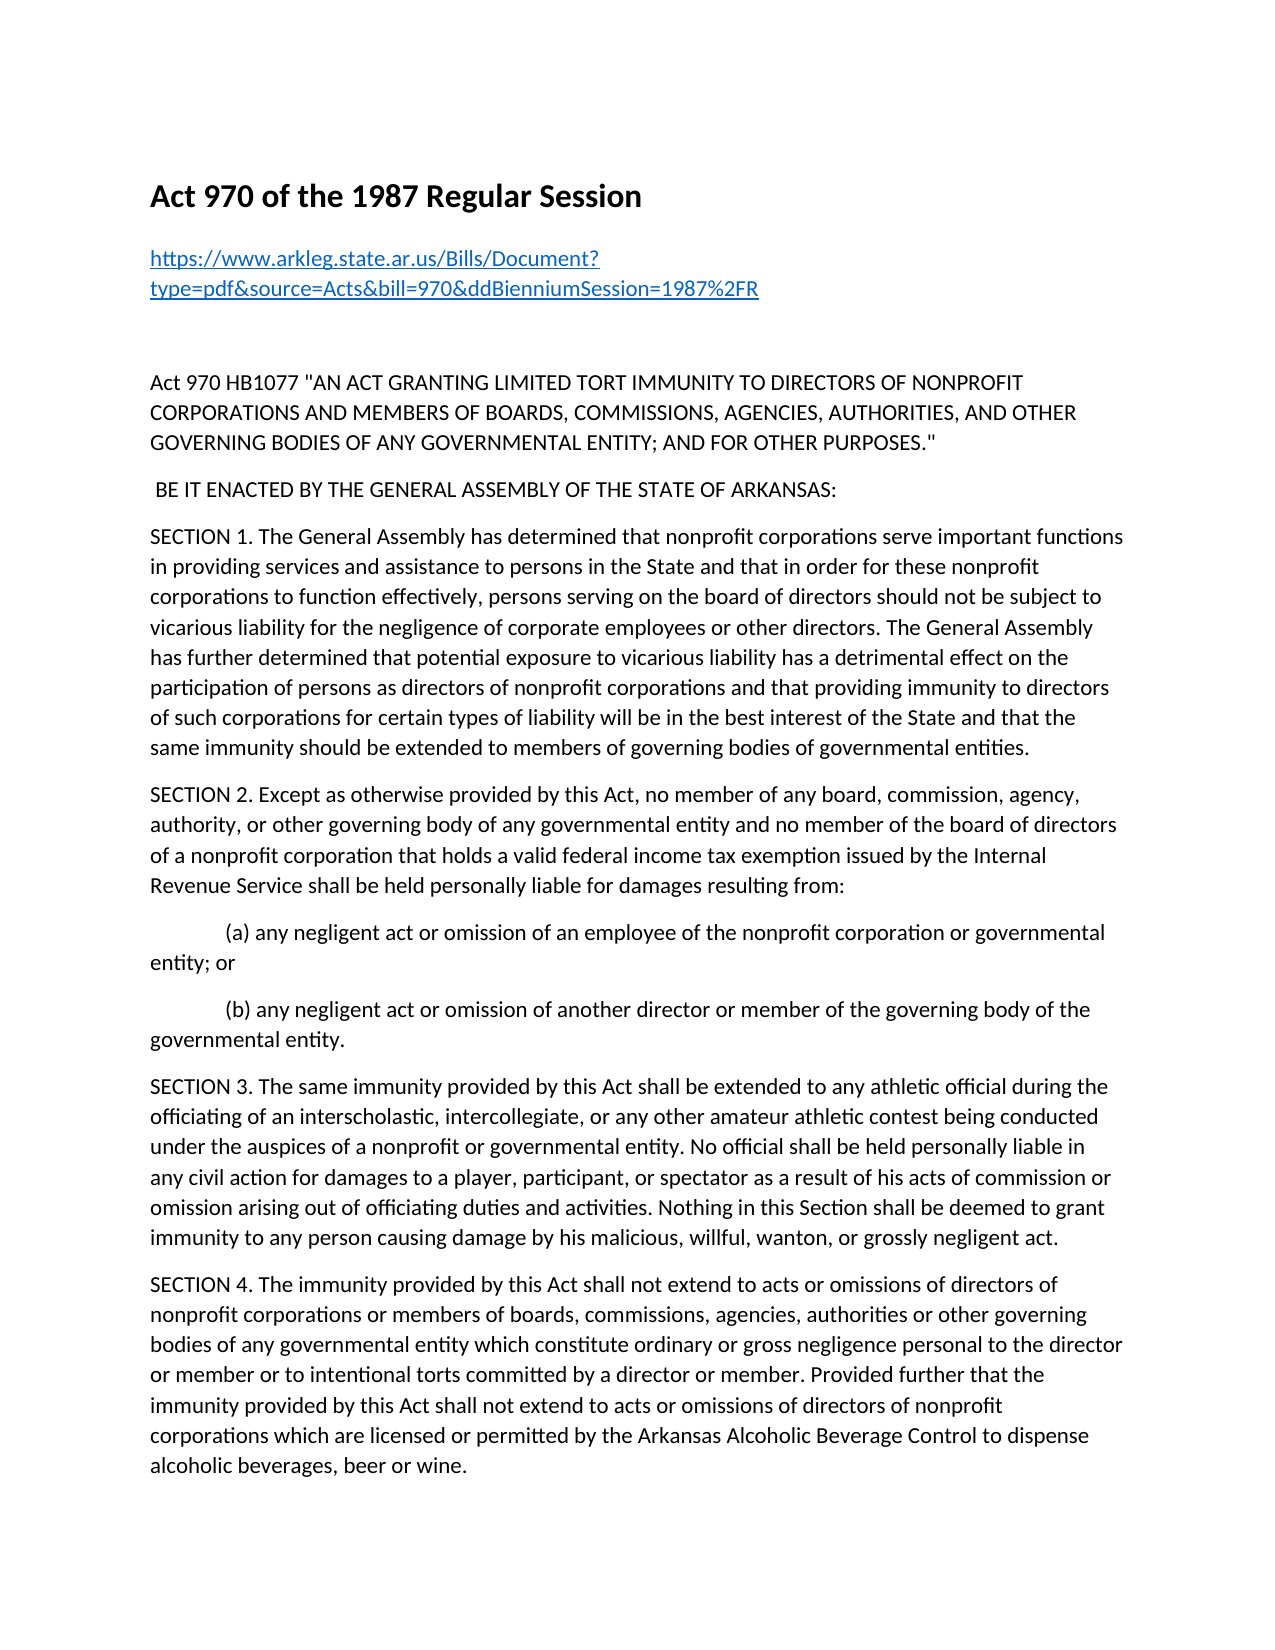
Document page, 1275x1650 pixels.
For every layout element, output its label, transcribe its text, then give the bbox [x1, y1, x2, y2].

text Act 970 HB1077 "AN ACT GRANTING LIMITED TORT IMMUNITY TO DIRECTORS OF NONPROFIT CORPORATIONS AND MEMBERS OF BOARDS, COMMISSIONS, AGENCIES, AUTHORITIES, AND OTHER GOVERNING BODIES OF ANY GOVERNMENTAL ENTITY; AND FOR OTHER PURPOSES." [150, 368, 1125, 456]
text SECTION 1. The General Assembly has determined that nonprofit corporations serve important functions in providing services and assistance to persons in the State and that in order for these nonprofit corporations to function effectively, persons serving on the board of directors should not be subject to vicarious liability for the negligence of corporate employees or other directors. The General Assembly has further determined that potential exposure to vicarious liability has a detrimental effect on the participation of persons as directors of nonprofit corporations and that providing immunity to directors of such corporations for certain types of liability will be in the best interest of the State and that the same immunity should be extended to members of governing bodies of governmental entities. [150, 522, 1125, 762]
text (a) any negligent act or omission of an employee of the nonprofit corporation or governmental entity; or [150, 918, 1125, 976]
text https://www.arkleg.state.ar.us/Bills/Document?type=pdf&source=Acts&bill=970&ddBienniumSession=1987%2FR [150, 244, 1125, 302]
text SECTION 2. Except as otherwise provided by this Act, no member of any board, commission, agency, authority, or other governing body of any governmental entity and no member of the board of directors of a nonprofit corporation that holds a valid federal income tax exemption issued by the Internal Revenue Service shall be held personally liable for damages resulting from: [150, 780, 1125, 899]
subtitle Act 970 of the 1987 Regular Session [150, 175, 1125, 216]
text (b) any negligent act or omission of another director or member of the governing body of the governmental entity. [150, 995, 1125, 1053]
text SECTION 3. The same immunity provided by this Act shall be extended to any athletic official during the officiating of an interscholastic, intercollegiate, or any other amateur athletic contest being conducted under the auspices of a nonprofit or governmental entity. No official shall be held personally liable in any civil action for damages to a player, participant, or spectator as a result of his acts of commission or omission arising out of officiating duties and activities. Nothing in this Section shall be deemed to grant immunity to any person causing damage by his malicious, willful, wanton, or grossly negligent act. [150, 1072, 1125, 1251]
text BE IT ENACTED BY THE GENERAL ASSEMBLY OF THE STATE OF ARKANSAS: [150, 475, 1125, 503]
text SECTION 4. The immunity provided by this Act shall not extend to acts or omissions of directors of nonprofit corporations or members of boards, commissions, agencies, authorities or other governing bodies of any governmental entity which constitute ordinary or gross negligence personal to the director or member or to intentional torts committed by a director or member. Provided further that the immunity provided by this Act shall not extend to acts or omissions of directors of nonprofit corporations which are licensed or permitted by the Arkansas Alcoholic Beverage Control to dispense alcoholic beverages, beer or wine. [150, 1270, 1125, 1479]
